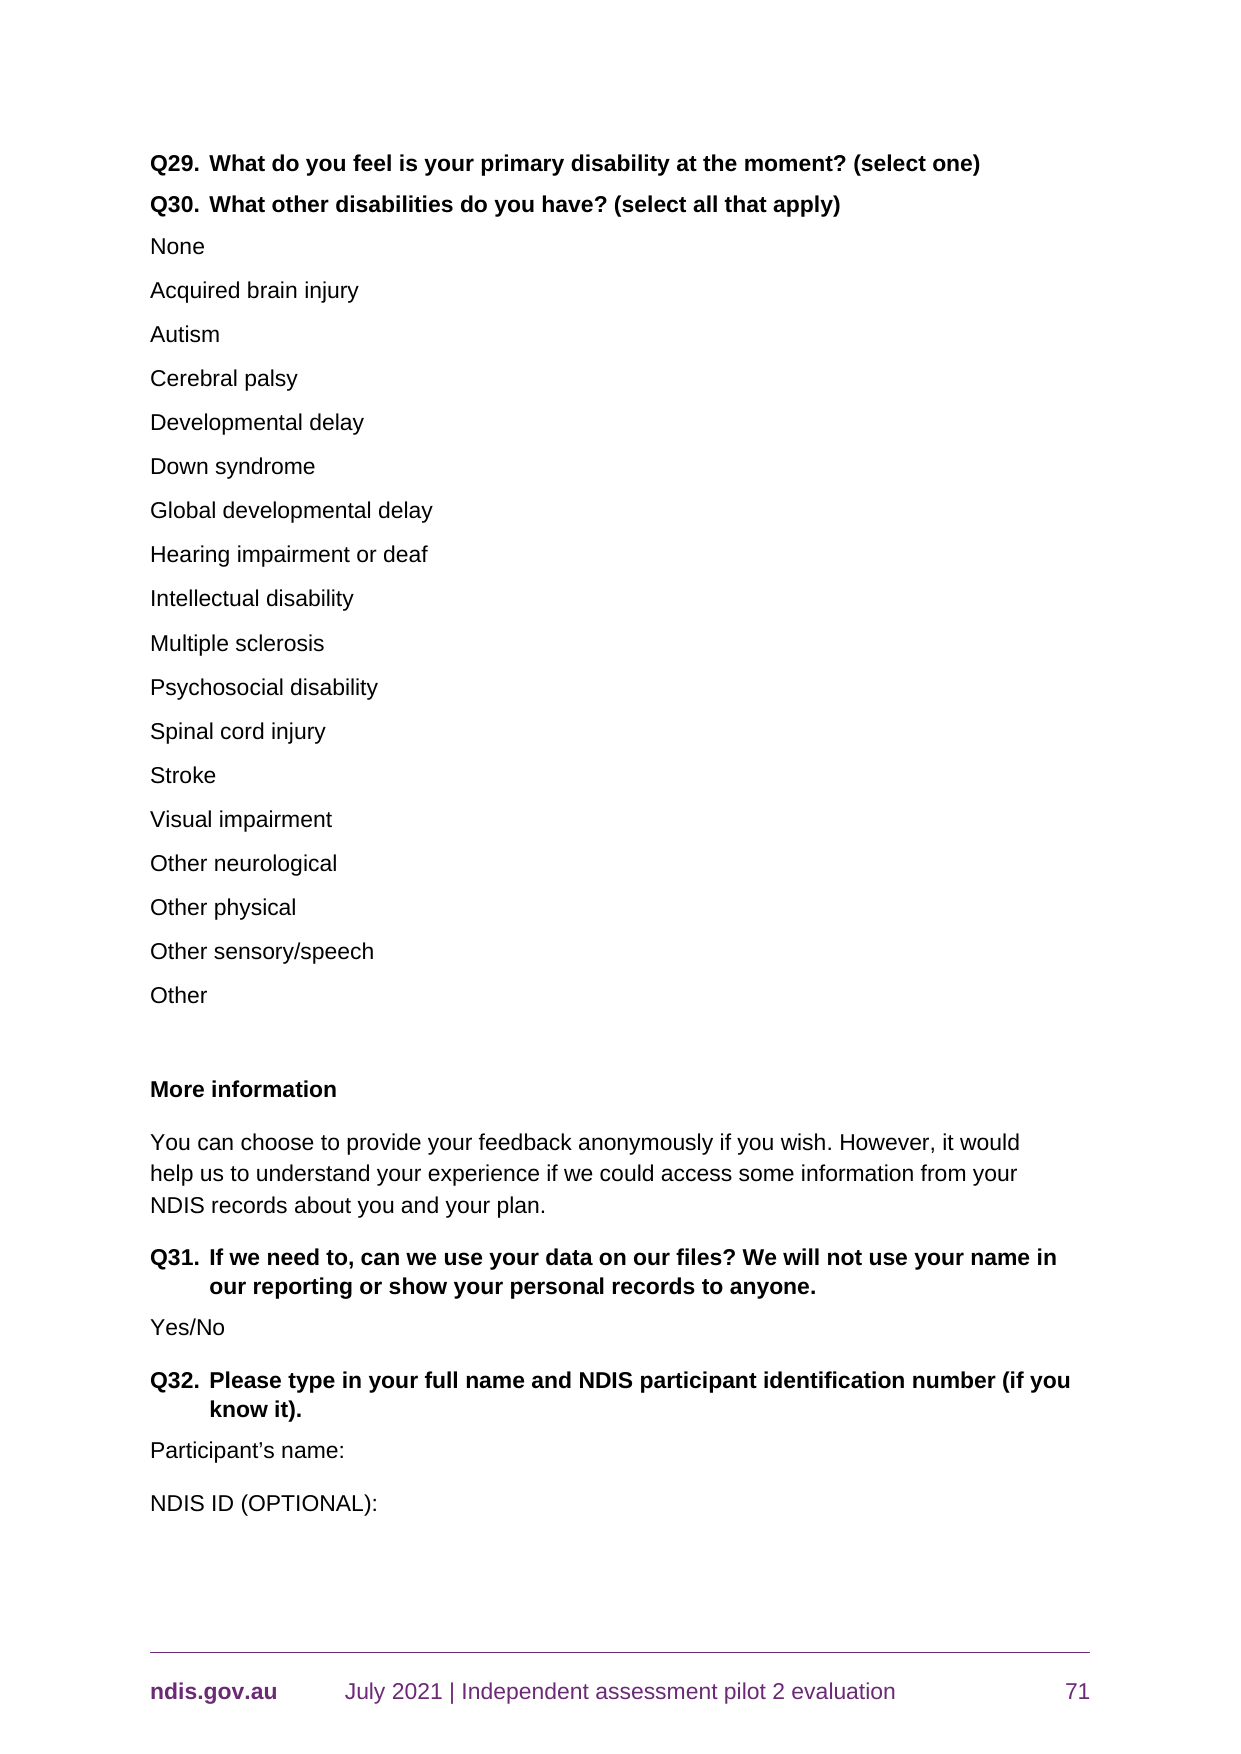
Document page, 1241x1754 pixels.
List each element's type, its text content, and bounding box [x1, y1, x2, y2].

text Autism [150, 321, 1090, 347]
text Visual impairment [150, 806, 1090, 832]
text Multiple sclerosis [150, 629, 1090, 656]
list If we need to, can we use your data on our files? We will not use your name in our reporting or show your personal records to anyone. [150, 1244, 1090, 1299]
text More information [150, 1076, 1090, 1102]
text Other sensory/speech [150, 938, 1090, 964]
text Intellectual disability [150, 585, 1090, 612]
text None [150, 233, 1090, 259]
text Global developmental delay [150, 497, 1090, 524]
text Stroke [150, 762, 1090, 788]
list Please type in your full name and NDIS participant identification number (if you know it). [150, 1367, 1090, 1422]
list What do you feel is your primary disability at the moment? (select one) [150, 150, 1090, 176]
text Down syndrome [150, 453, 1090, 479]
text Developmental delay [150, 409, 1090, 436]
text Cerebral palsy [150, 365, 1090, 391]
text Participant’s name: [150, 1437, 1048, 1463]
text Other physical [150, 894, 1090, 920]
list What other disabilities do you have? (select all that apply) [150, 191, 1090, 218]
text Other neurological [150, 850, 1090, 876]
text Other [150, 982, 1090, 1008]
text Acquired brain injury [150, 277, 1090, 303]
text NDIS ID (OPTIONAL): [150, 1489, 1048, 1516]
text Psychosocial disability [150, 673, 1090, 700]
text You can choose to provide your feedback anonymously if you wish. However, it would help us to understand your experience if we could access some information from your NDIS records about you and your plan. [150, 1128, 1048, 1218]
text Spinal cord injury [150, 718, 1090, 744]
text Hearing impairment or deaf [150, 541, 1090, 568]
text Yes/No [150, 1314, 1048, 1341]
